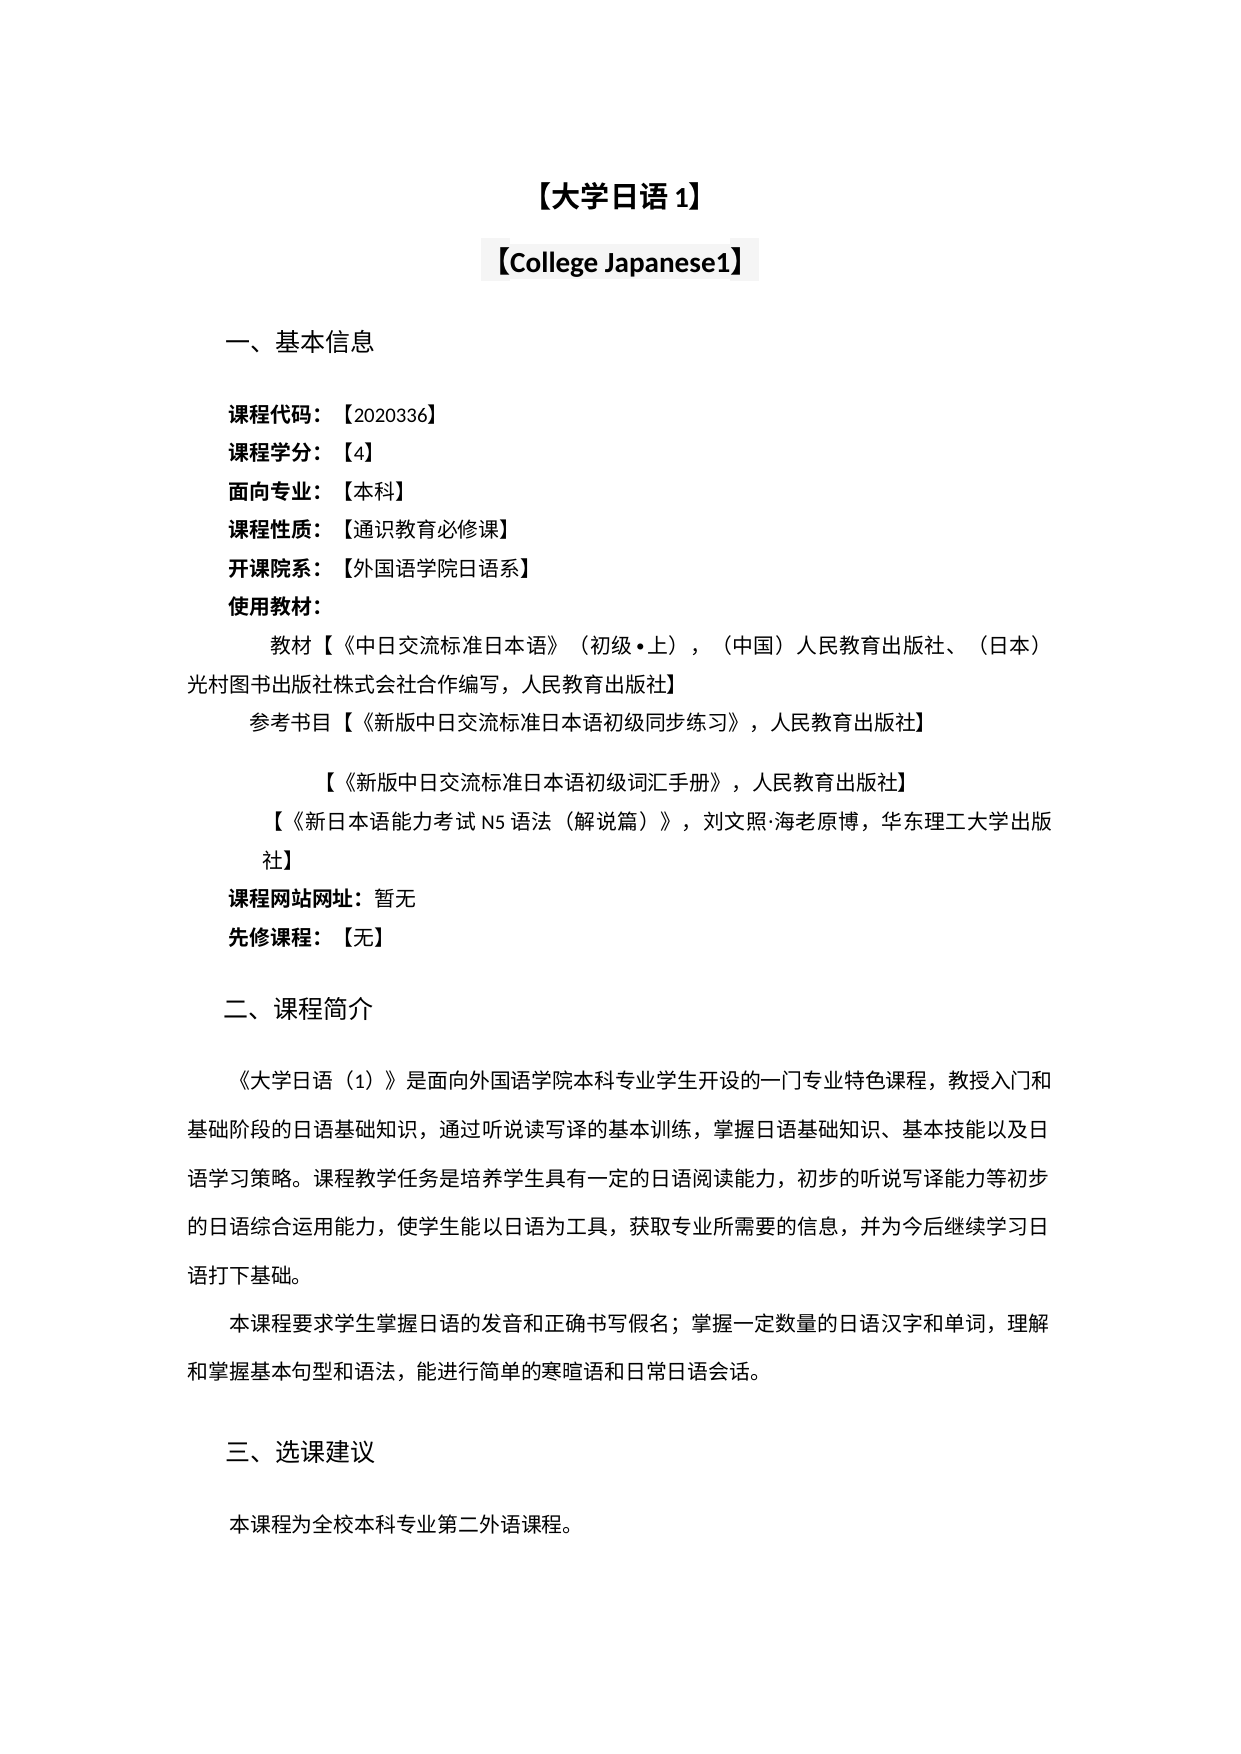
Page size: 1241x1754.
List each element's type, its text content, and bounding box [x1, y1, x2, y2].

text 先修课程：【无】 [187, 920, 1053, 952]
text 开课院系：【外国语学院日语系】 [187, 551, 1053, 583]
text 使用教材： [187, 589, 1053, 622]
text 课程代码：【2020336】 [187, 397, 1053, 429]
text 本课程要求学生掌握日语的发音和正确书写假名；掌握一定数量的日语汉字和单词，理解和掌握基本句型和语法，能进行简单的寒暄语和日常日语会话。 [187, 1306, 1053, 1387]
text 面向专业：【本科】 [187, 474, 1053, 506]
text 【《新日本语能力考试N5语法（解说篇）》，刘文照·海老原博，华东理工大学出版社】 [262, 804, 1053, 875]
text 教材【《中日交流标准日本语》（初级∙上），（中国）人民教育出版社、（日本）光村图书出版社株式会社合作编写，人民教育出版社】 [187, 628, 1053, 699]
text 课程学分：【4】 [187, 435, 1053, 468]
text 参考书目【《新版中日交流标准日本语初级同步练习》，人民教育出版社】 [187, 705, 1053, 738]
text 二、课程简介 [187, 975, 1053, 1040]
text 【大学日语1】 [187, 162, 1053, 227]
text 本课程为全校本科专业第二外语课程。 [187, 1507, 1053, 1539]
text 【College Japanese1】 [187, 227, 1053, 292]
text 课程网站网址：暂无 [187, 881, 1053, 914]
text 一、基本信息 [187, 308, 1053, 373]
text 【《新版中日交流标准日本语初级词汇手册》，人民教育出版社】 [262, 765, 1053, 798]
text 《大学日语（1）》是面向外国语学院本科专业学生开设的一门专业特色课程，教授入门和基础阶段的日语基础知识，通过听说读写译的基本训练，掌握日语基础知识、基本技能以及日语学习策略。课程教学任务是培养学生具有一定的日语阅读能力，初步的听说写译能力等初步的日语综合运用能力，使学生能以日语为工具，获取专业所需要的信息，并为今后继续学习日语打下基础。 [187, 1063, 1053, 1291]
text 课程性质：【通识教育必修课】 [187, 512, 1053, 545]
text 三、选课建议 [187, 1418, 1053, 1483]
